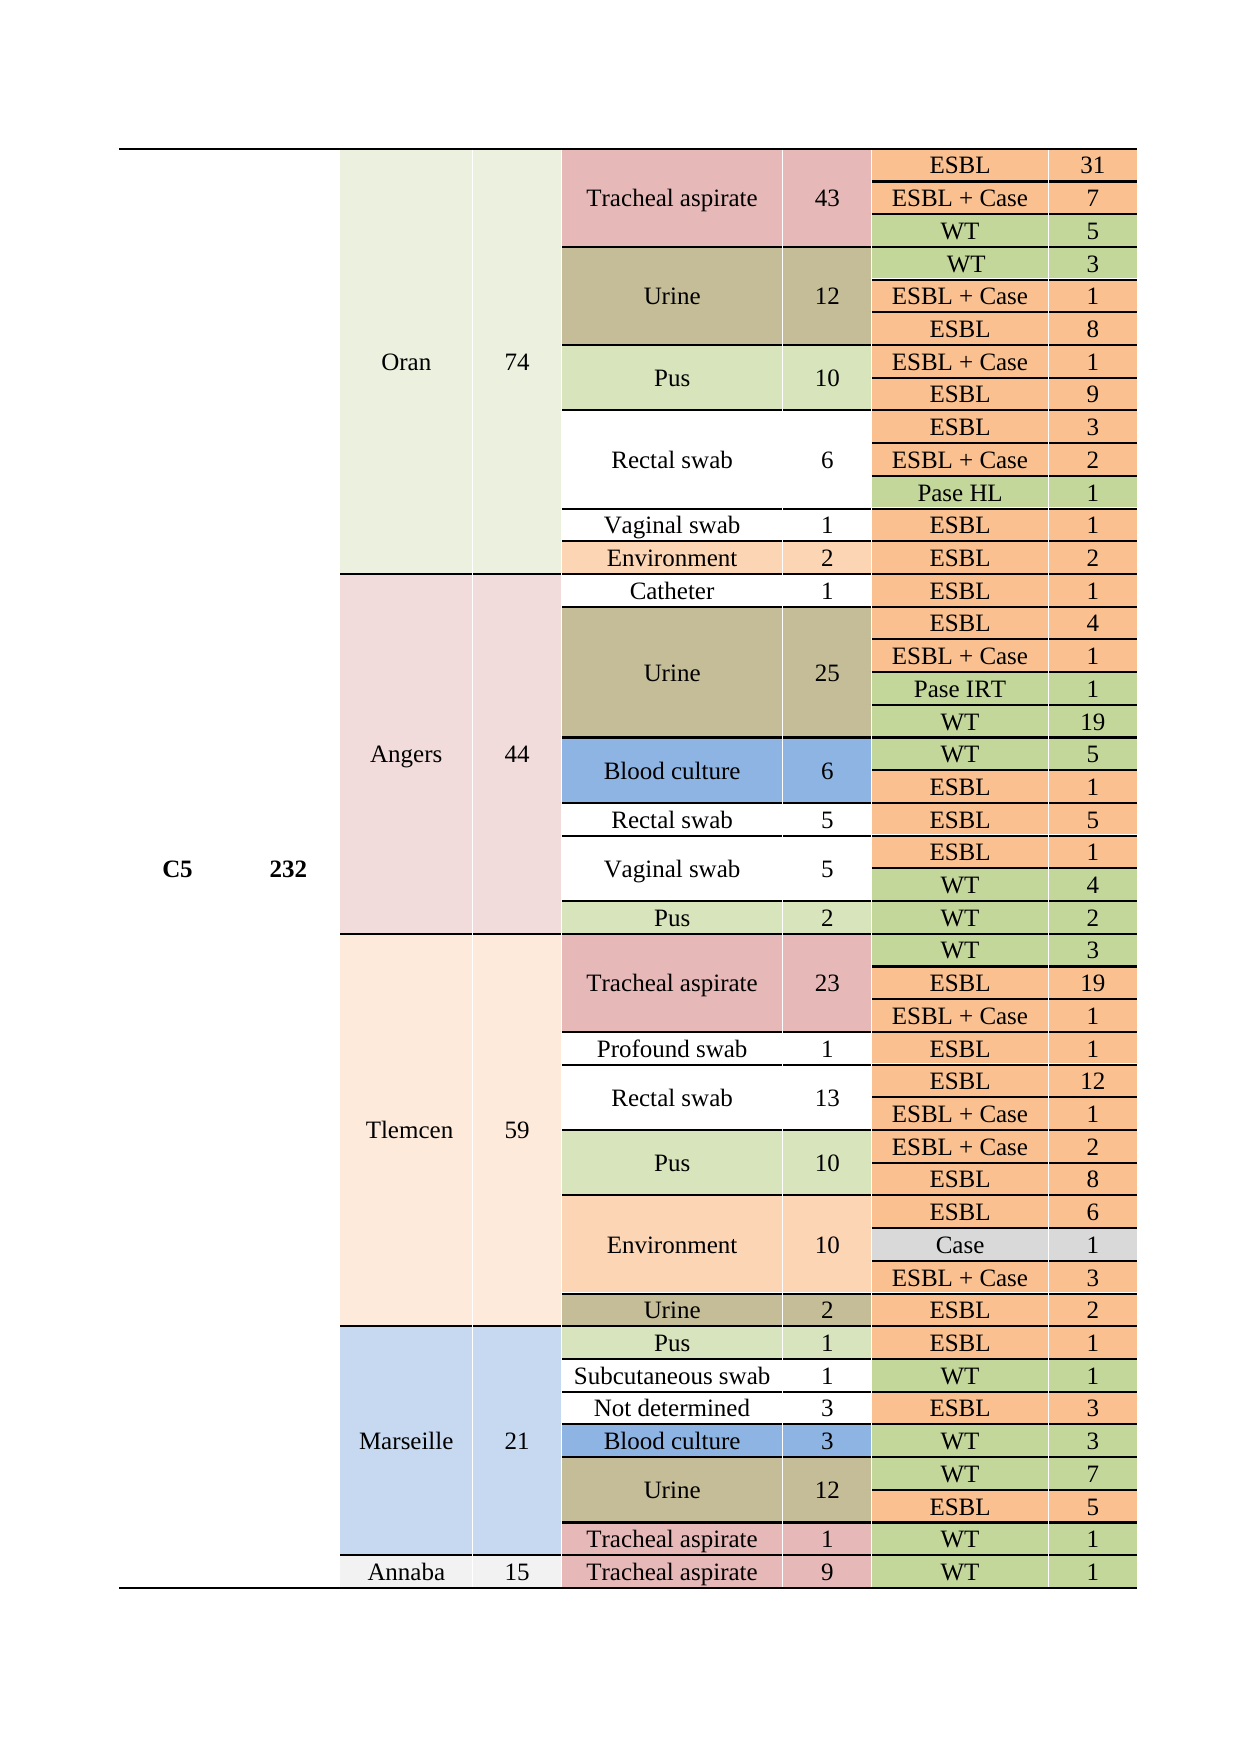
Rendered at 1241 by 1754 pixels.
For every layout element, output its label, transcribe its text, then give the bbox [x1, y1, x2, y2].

table_cell 5 [1049, 804, 1137, 834]
table_cell Urine [562, 248, 782, 344]
table_cell 15 [473, 1556, 561, 1587]
table_cell ESBL [872, 1066, 1048, 1096]
table_cell Tracheal aspirate [562, 935, 782, 1031]
table_cell ESBL + Case [872, 444, 1048, 475]
table_cell Tlemcen [340, 935, 472, 1325]
table_cell ESBL [872, 313, 1048, 344]
table_cell 3 [1049, 411, 1137, 442]
table_cell Rectal swab [562, 804, 782, 834]
table_cell 6 [783, 739, 871, 802]
table_cell Rectal swab [562, 411, 782, 507]
table_cell ESBL [872, 542, 1048, 573]
table_cell Environment [562, 542, 782, 573]
table_cell 1 [1049, 1000, 1137, 1031]
table_cell 9 [1049, 379, 1137, 409]
table_cell Pase IRT [872, 673, 1048, 704]
table_cell ESBL [872, 411, 1048, 442]
table_cell 12 [783, 1458, 871, 1521]
table_cell 232 [237, 150, 339, 1587]
table_cell 31 [1049, 150, 1137, 180]
table_cell 7 [1049, 1458, 1137, 1489]
table_cell WT [872, 1425, 1048, 1456]
table_cell 6 [783, 411, 871, 507]
table_cell Pus [562, 1327, 782, 1358]
table_cell C5 [119, 150, 236, 1587]
table_cell 1 [1049, 837, 1137, 867]
table_cell 1 [1049, 1033, 1137, 1063]
table_cell 1 [1049, 477, 1137, 507]
table_cell Pus [562, 346, 782, 409]
table_cell 1 [1049, 640, 1137, 671]
table_cell ESBL [872, 1491, 1048, 1521]
table_cell ESBL + Case [872, 1098, 1048, 1129]
table_cell ESBL [872, 804, 1048, 834]
table_cell 2 [783, 1295, 871, 1325]
table_cell 3 [1049, 1393, 1137, 1423]
table_cell 3 [783, 1425, 871, 1456]
table_cell 1 [783, 1033, 871, 1063]
table_cell 3 [783, 1393, 871, 1423]
table_cell 25 [783, 608, 871, 736]
table_cell 1 [783, 1327, 871, 1358]
table_cell Blood culture [562, 739, 782, 802]
table_cell 1 [783, 1360, 871, 1391]
table_cell WT [872, 248, 1048, 278]
table_cell 59 [473, 935, 561, 1325]
table_cell 19 [1049, 706, 1137, 736]
table_cell Urine [562, 608, 782, 736]
table_cell ESBL + Case [872, 1262, 1048, 1292]
table_cell ESBL [872, 1164, 1048, 1194]
table_cell 1 [1049, 281, 1137, 311]
table_cell ESBL [872, 510, 1048, 540]
table_cell Not determined [562, 1393, 782, 1423]
table_cell ESBL [872, 575, 1048, 606]
table_cell Case [872, 1229, 1048, 1260]
table_cell ESBL + Case [872, 346, 1048, 377]
table_cell 5 [1049, 739, 1137, 769]
table_cell Subcutaneous swab [562, 1360, 782, 1391]
table_cell 19 [1049, 968, 1137, 998]
table_cell 2 [1049, 1131, 1137, 1162]
table_cell 3 [1049, 1262, 1137, 1292]
table_cell Marseille [340, 1327, 472, 1554]
table_cell WT [872, 935, 1048, 965]
table_cell 1 [783, 1524, 871, 1554]
table_cell ESBL [872, 1033, 1048, 1063]
table_cell 13 [783, 1066, 871, 1129]
table_cell ESBL [872, 1196, 1048, 1227]
table_cell 44 [473, 575, 561, 933]
table_cell Urine [562, 1295, 782, 1325]
table_cell ESBL [872, 379, 1048, 409]
table_cell WT [872, 706, 1048, 736]
table_cell 10 [783, 346, 871, 409]
table_cell 43 [783, 150, 871, 246]
table_cell ESBL [872, 1295, 1048, 1325]
table_cell Pus [562, 902, 782, 933]
table_cell Oran [340, 150, 472, 573]
table_cell Catheter [562, 575, 782, 606]
table_cell WT [872, 1458, 1048, 1489]
table_cell 21 [473, 1327, 561, 1554]
table_cell Tracheal aspirate [562, 1524, 782, 1554]
table_cell 74 [473, 150, 561, 573]
table_cell 1 [1049, 1098, 1137, 1129]
table_cell 4 [1049, 869, 1137, 900]
table_cell WT [872, 1556, 1048, 1587]
table_cell ESBL [872, 150, 1048, 180]
table_cell Pase HL [872, 477, 1048, 507]
table_cell ESBL + Case [872, 1000, 1048, 1031]
table_cell 2 [783, 542, 871, 573]
table_cell 1 [1049, 1360, 1137, 1391]
table_cell ESBL + Case [872, 183, 1048, 213]
table_cell Angers [340, 575, 472, 933]
table_cell WT [872, 902, 1048, 933]
table_cell 2 [1049, 902, 1137, 933]
table_cell Vaginal swab [562, 510, 782, 540]
table_cell Blood culture [562, 1425, 782, 1456]
table_cell Urine [562, 1458, 782, 1521]
table_cell 8 [1049, 1164, 1137, 1194]
table_cell Rectal swab [562, 1066, 782, 1129]
table_cell ESBL [872, 771, 1048, 802]
table_cell ESBL + Case [872, 1131, 1048, 1162]
table_cell 3 [1049, 248, 1137, 278]
table_cell 9 [783, 1556, 871, 1587]
table_cell 7 [1049, 183, 1137, 213]
table_cell 5 [783, 804, 871, 834]
table_cell 1 [783, 510, 871, 540]
table_cell ESBL [872, 608, 1048, 638]
table_cell 2 [1049, 542, 1137, 573]
table_cell 1 [1049, 1556, 1137, 1587]
table_cell Annaba [340, 1556, 472, 1587]
table_cell Tracheal aspirate [562, 1556, 782, 1587]
table_cell 2 [783, 902, 871, 933]
table_cell 1 [1049, 771, 1137, 802]
table_cell ESBL + Case [872, 281, 1048, 311]
table_cell 1 [1049, 1229, 1137, 1260]
table_cell 8 [1049, 313, 1137, 344]
table_cell 1 [1049, 346, 1137, 377]
table_cell 10 [783, 1196, 871, 1292]
table_cell 1 [1049, 1327, 1137, 1358]
table_cell WT [872, 215, 1048, 246]
table_cell ESBL [872, 1393, 1048, 1423]
table_cell 1 [1049, 575, 1137, 606]
table_cell 10 [783, 1131, 871, 1194]
table_cell 1 [1049, 673, 1137, 704]
table_cell 2 [1049, 444, 1137, 475]
table_cell 5 [783, 837, 871, 900]
table_cell 2 [1049, 1295, 1137, 1325]
table_cell WT [872, 1360, 1048, 1391]
table_cell 5 [1049, 1491, 1137, 1521]
table_cell 4 [1049, 608, 1137, 638]
table_cell ESBL [872, 1327, 1048, 1358]
table_cell 3 [1049, 935, 1137, 965]
table_cell 12 [1049, 1066, 1137, 1096]
table_cell ESBL [872, 968, 1048, 998]
table_cell ESBL [872, 837, 1048, 867]
table_cell 1 [1049, 510, 1137, 540]
table_cell ESBL + Case [872, 640, 1048, 671]
table_cell Vaginal swab [562, 837, 782, 900]
table_cell 1 [783, 575, 871, 606]
table_cell 3 [1049, 1425, 1137, 1456]
table_cell WT [872, 1524, 1048, 1554]
table_cell WT [872, 739, 1048, 769]
table_cell Tracheal aspirate [562, 150, 782, 246]
table_cell 23 [783, 935, 871, 1031]
table_cell Profound swab [562, 1033, 782, 1063]
table_cell Environment [562, 1196, 782, 1292]
table_cell 12 [783, 248, 871, 344]
table_cell Pus [562, 1131, 782, 1194]
table_cell 1 [1049, 1524, 1137, 1554]
table_cell 5 [1049, 215, 1137, 246]
table_cell WT [872, 869, 1048, 900]
